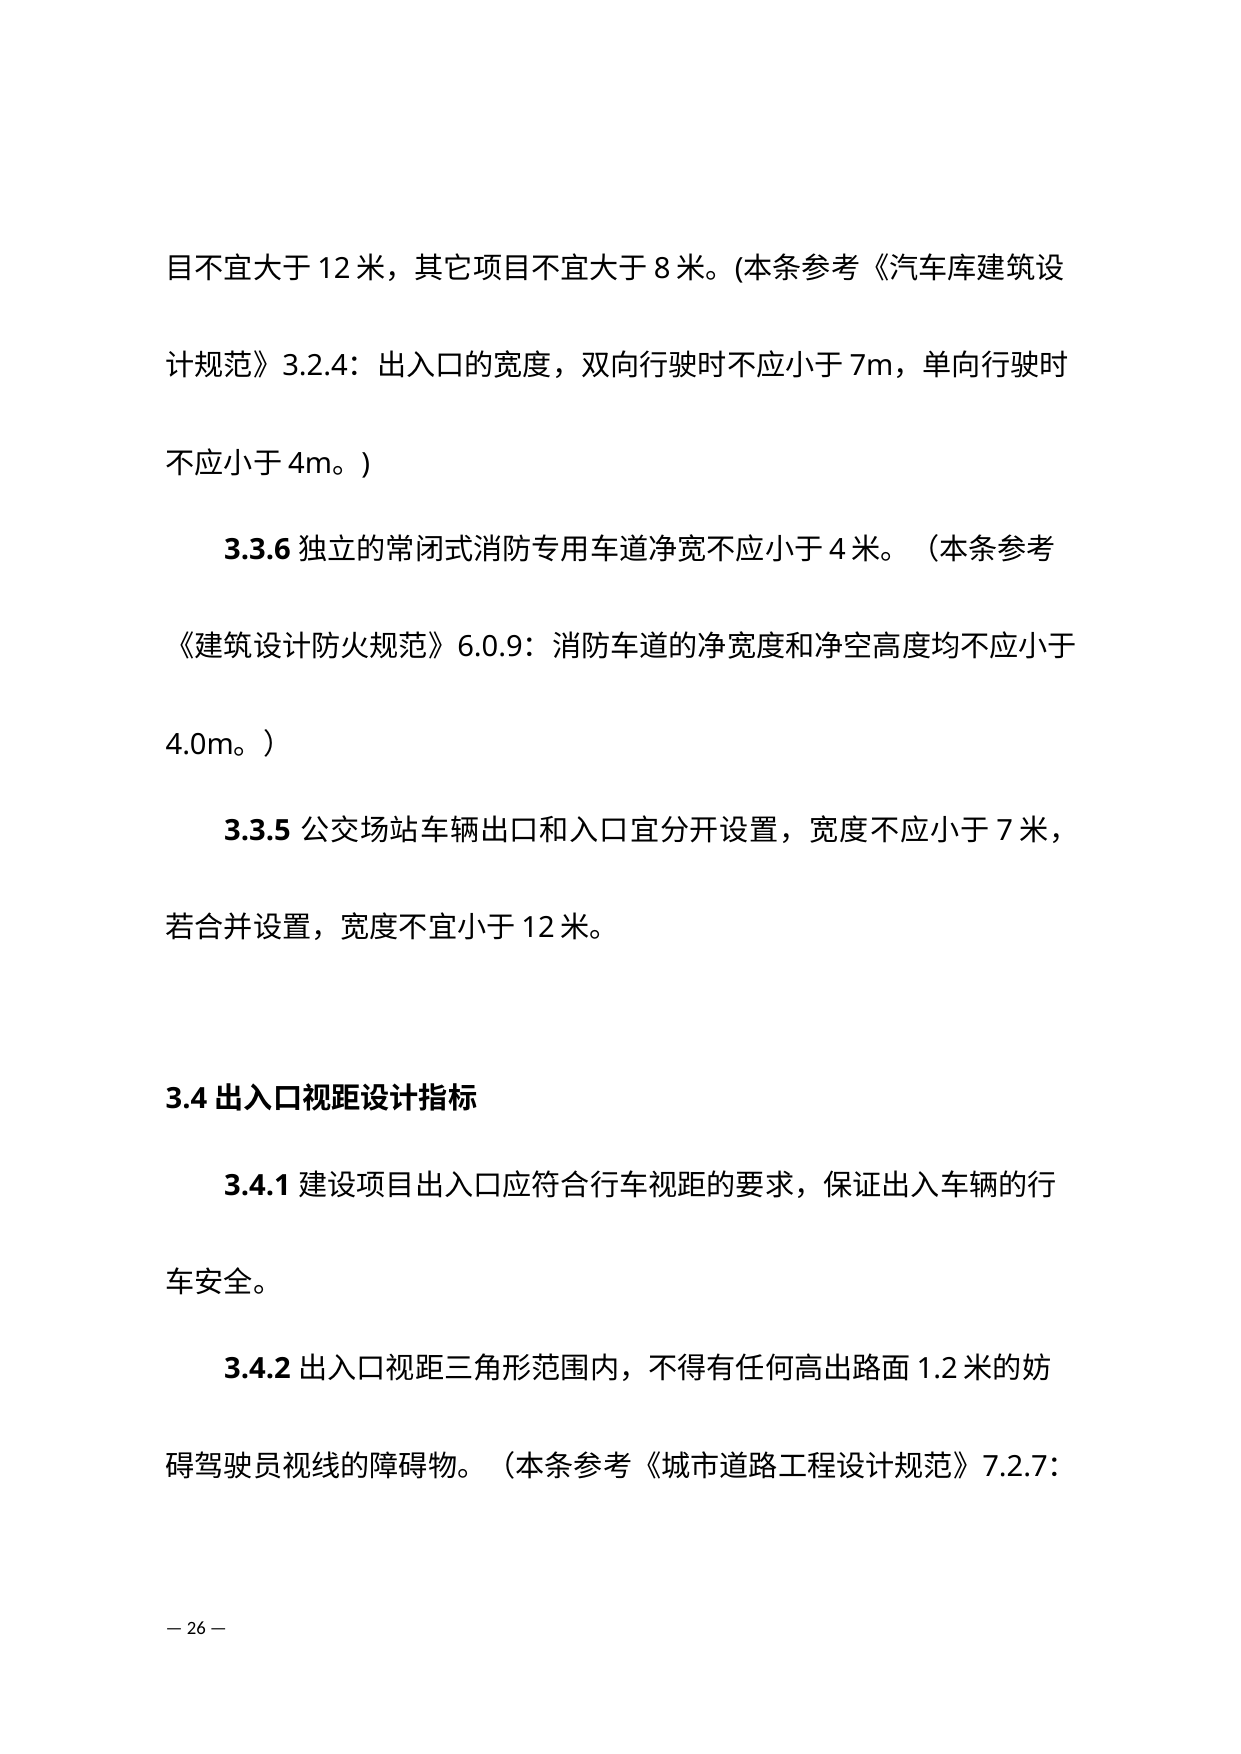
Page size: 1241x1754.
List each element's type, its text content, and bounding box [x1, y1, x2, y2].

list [165, 1333, 1078, 1496]
list 3.3.6 独立的常闭式消防专用车道净宽不应小于4米。（本条参考《建筑设计防火规范》6.0.9：消防车道的净宽度和净空高度均不应小于4.0m。） [165, 514, 1078, 774]
text 3.4 出入口视距设计指标 [165, 1064, 1078, 1129]
text 3.3.5 公交场站车辆出口和入口宜分开设置，宽度不应小于7米，若合并设置，宽度不宜小于12米。 [165, 795, 1078, 958]
list 3.4.1 建设项目出入口应符合行车视距的要求，保证出入车辆的行车安全。 [165, 1150, 1078, 1312]
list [165, 233, 1078, 493]
